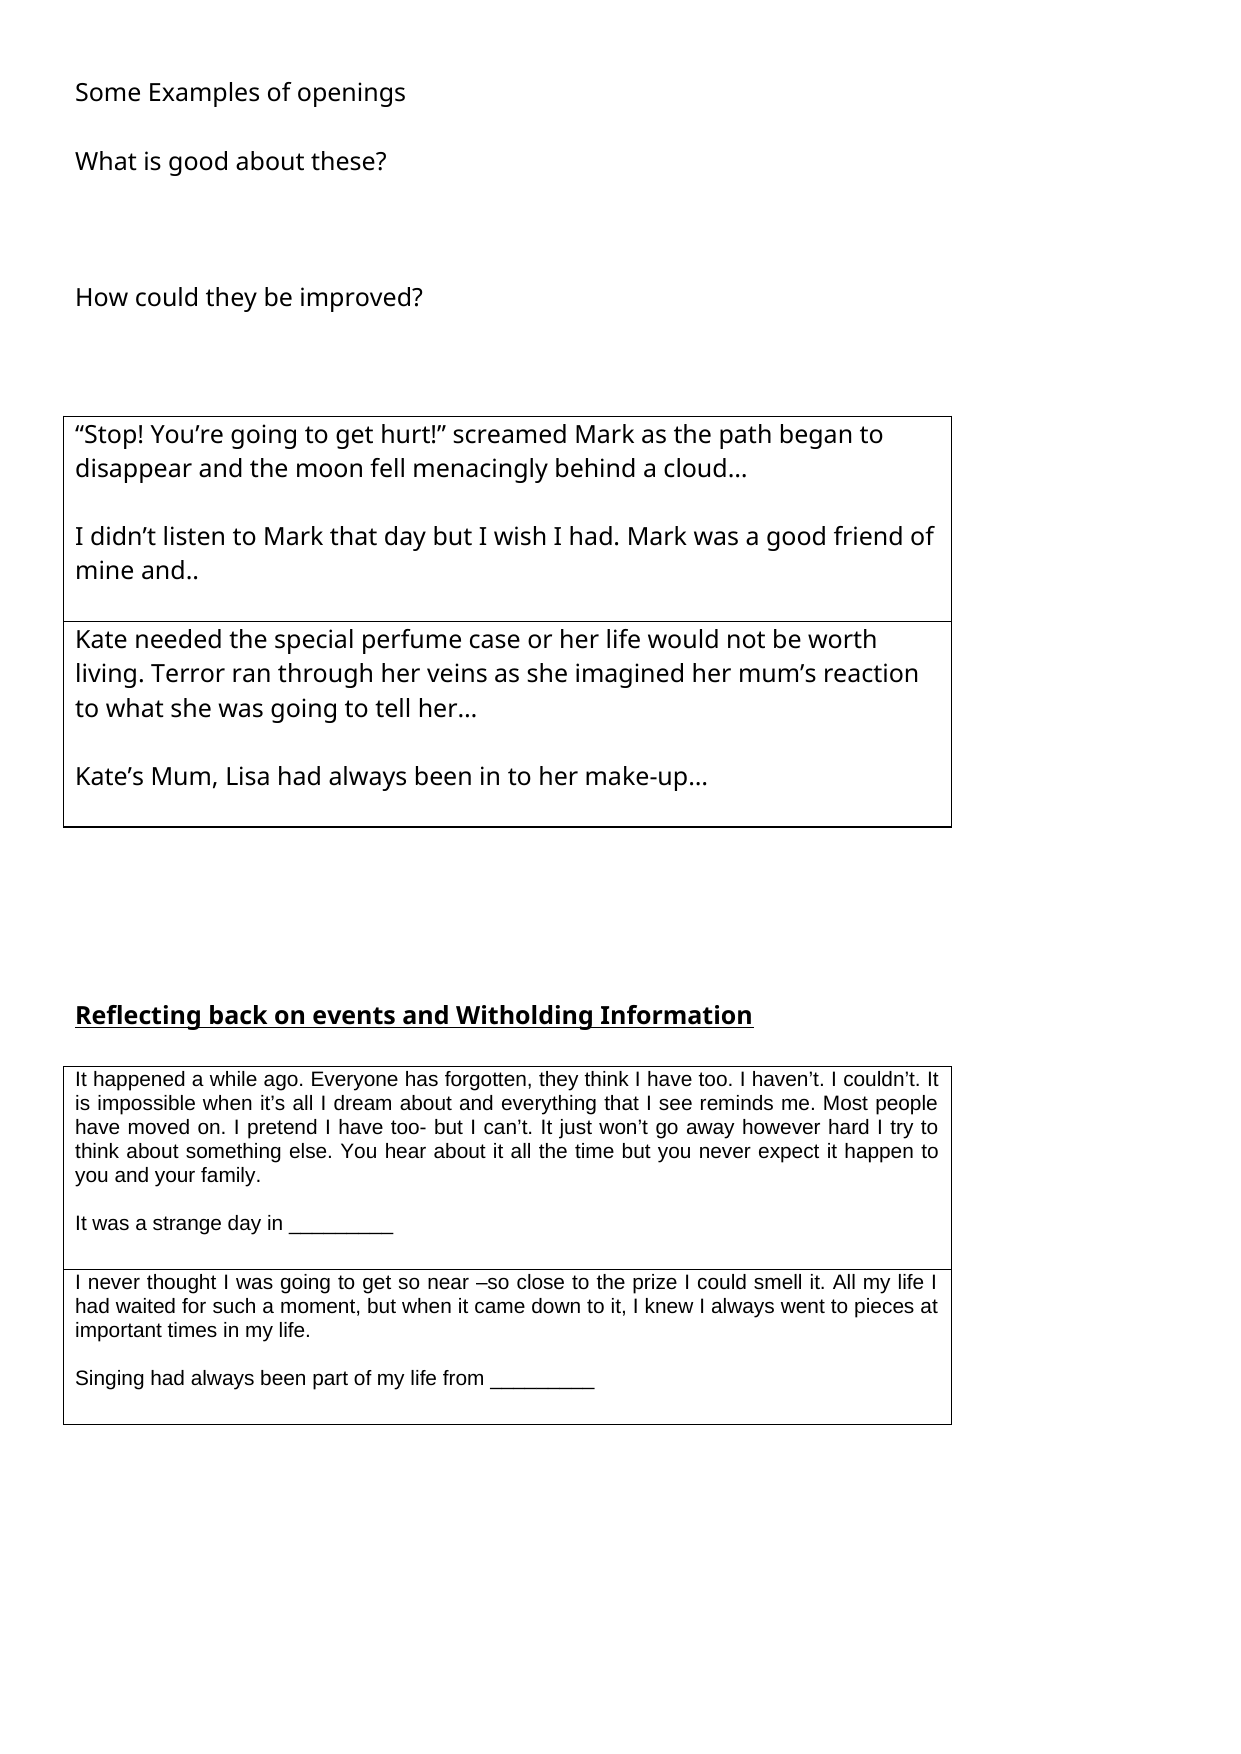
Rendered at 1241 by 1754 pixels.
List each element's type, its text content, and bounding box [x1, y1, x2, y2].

text How could they be improved? [75, 279, 1165, 313]
table_cell Kate needed the special perfume case or her life would not be worth living. Terror ran through her veins as she imagined her mum’s reaction to what she was going to tell her… Kate’s Mum, Lisa had always been in to her make-up… [64, 622, 951, 826]
table_header It happened a while ago. Everyone has forgotten, they think I have too. I haven’t. I couldn’t. It is impossible when it’s all I dream about and everything that I see reminds me. Most people have moved on. I pretend I have too- but I can’t. It just won’t go away however hard I try to think about something else. You hear about it all the time but you never expect it happen to you and your family. It was a strange day in _________ [64, 1067, 951, 1269]
text Reflecting back on events and Witholding Information [75, 998, 1165, 1032]
table_cell I never thought I was going to get so near –so close to the prize I could smell it. All my life I had waited for such a moment, but when it came down to it, I knew I always went to pieces at important times in my life. Singing had always been part of my life from _________ [64, 1270, 951, 1424]
text Some Examples of openings [75, 75, 1165, 109]
text What is good about these? [75, 143, 1165, 177]
table_header “Stop! You’re going to get hurt!” screamed Mark as the path began to disappear and the moon fell menacingly behind a cloud… I didn’t listen to Mark that day but I wish I had. Mark was a good friend of mine and.. [64, 417, 951, 621]
